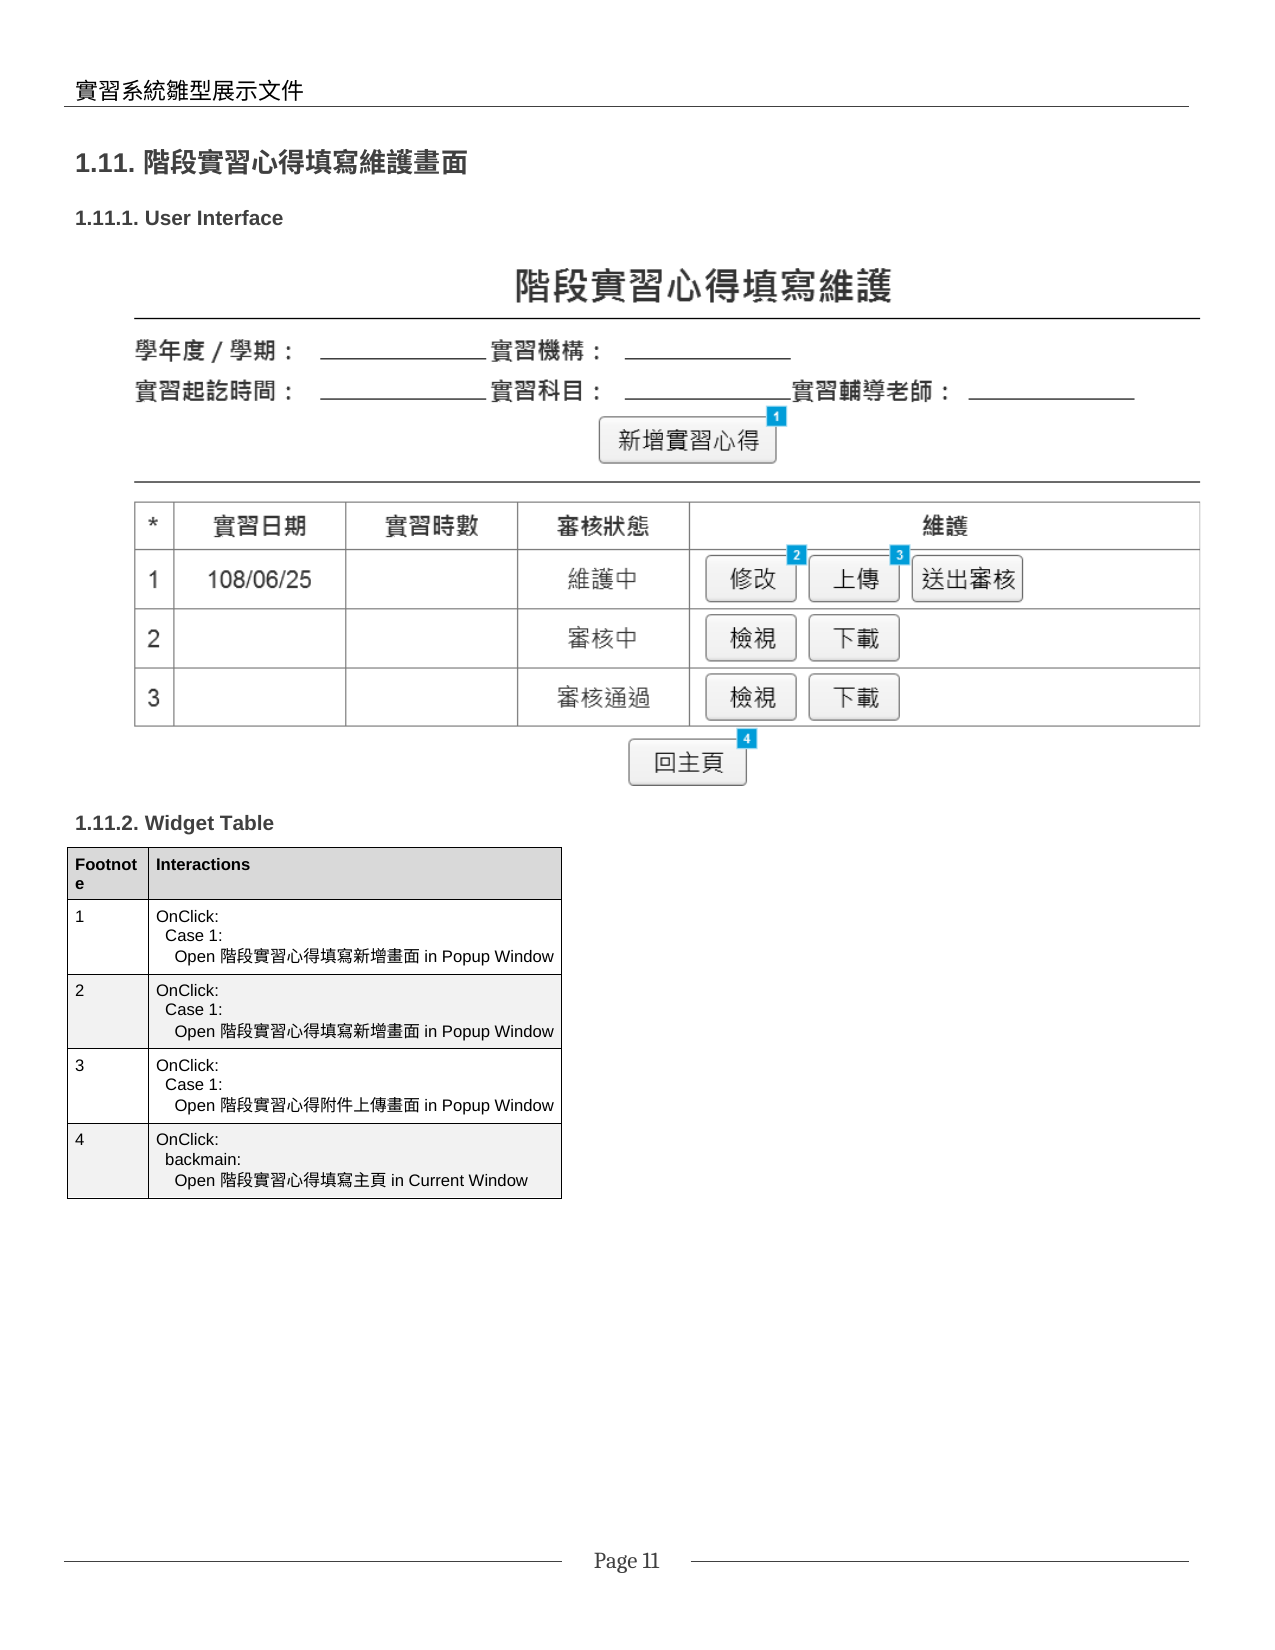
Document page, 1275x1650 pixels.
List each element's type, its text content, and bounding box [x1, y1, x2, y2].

table_cell 2 [68, 975, 148, 1048]
table_cell OnClick: Case 1: Open 階段實習心得附件上傳畫面 in Popup Window [149, 1049, 561, 1123]
subtitle 階段實習心得填寫維護畫面 [75, 141, 1200, 181]
table_cell 3 [68, 1049, 148, 1123]
subtitle Widget Table [75, 811, 1200, 835]
table_cell 1 [68, 900, 148, 974]
table_cell OnClick: Case 1: Open 階段實習心得填寫新增畫面 in Popup Window [149, 900, 561, 974]
table_cell 4 [68, 1124, 148, 1197]
table_header Interactions [149, 848, 561, 899]
picture [75, 242, 1200, 786]
table_cell OnClick: backmain: Open 階段實習心得填寫主頁 in Current Window [149, 1124, 561, 1197]
table_cell OnClick: Case 1: Open 階段實習心得填寫新增畫面 in Popup Window [149, 975, 561, 1048]
subtitle User Interface [75, 206, 1200, 229]
table_header Footnote [68, 848, 148, 899]
